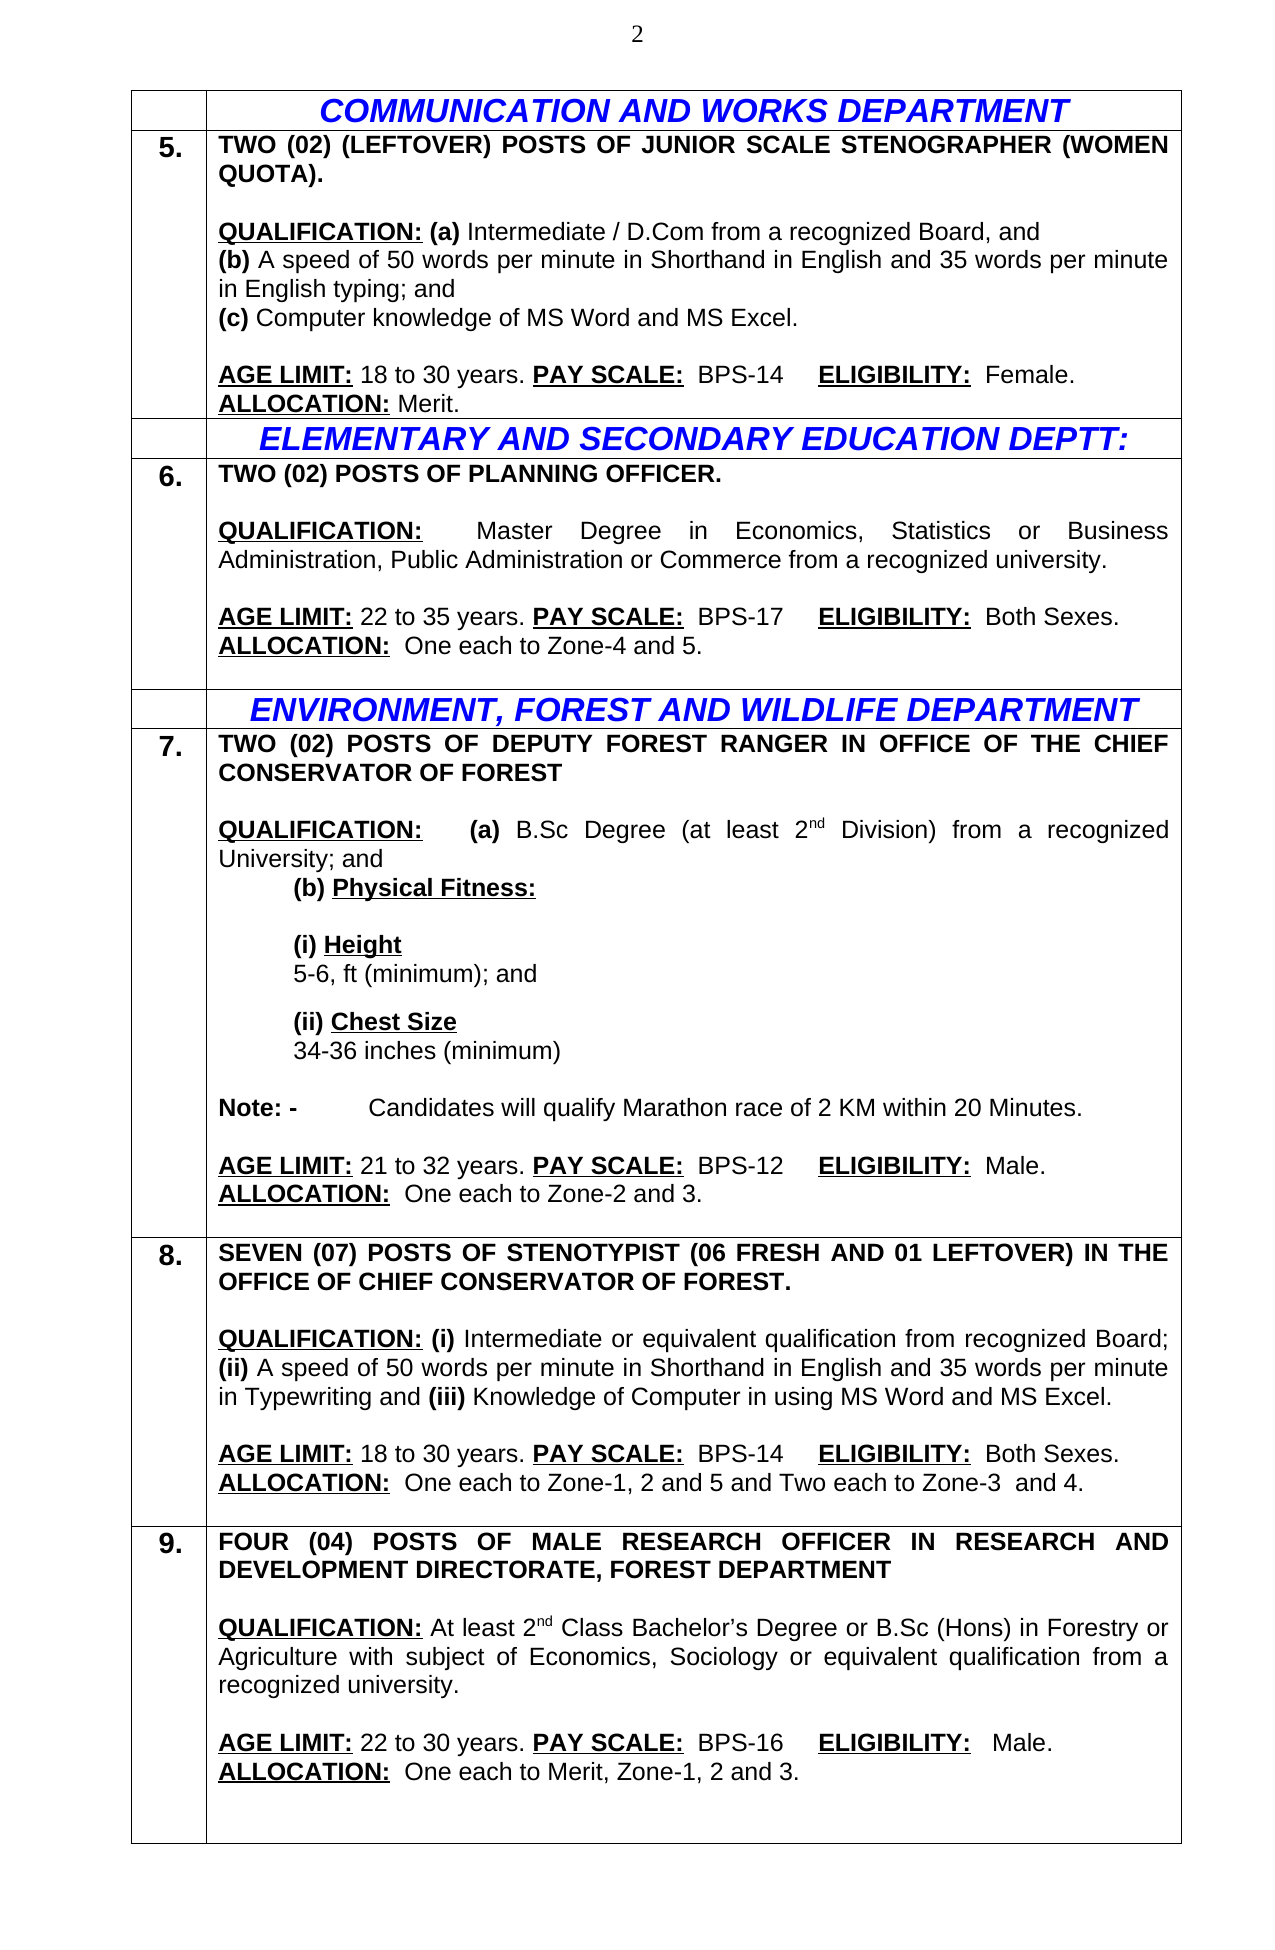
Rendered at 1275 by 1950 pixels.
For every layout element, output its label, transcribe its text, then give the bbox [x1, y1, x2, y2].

table_cell four (04) POSTs of male research officer in research and development directorate, FOREST DEPARTMENT QUALIFICATION: At least 2nd Class Bachelor’s Degree or B.Sc (Hons) in Forestry or Agriculture with subject of Economics, Sociology or equivalent qualification from a recognized university. AGE LIMIT: 22 to 30 years. PAY SCALE: BPS-16 ELIGIBILITY: Male. ALLOCATION: One each to Merit, Zone-1, 2 and 3. [207, 1527, 1181, 1843]
table_cell [132, 729, 206, 1237]
table_cell environment, forest and wildlife department [207, 690, 1181, 728]
table_cell [132, 131, 206, 418]
table_cell Seven (07) POSTS of stenotypist (06 Fresh and 01 leftover) in the office of chief conservator of forest. QUALIFICATION: (i) Intermediate or equivalent qualification from recognized Board; (ii) A speed of 50 words per minute in Shorthand in English and 35 words per minute in Typewriting and (iii) Knowledge of Computer in using MS Word and MS Excel. AGE LIMIT: 18 to 30 years. PAY SCALE: BPS-14 ELIGIBILITY: Both Sexes. ALLOCATION: One each to Zone-1, 2 and 5 and Two each to Zone-3 and 4. [207, 1238, 1181, 1526]
table_cell [132, 1238, 206, 1526]
table_cell [132, 91, 206, 129]
table_cell two (02) (leftover) POSTS of junior scale stenographer (women quota). QUALIFICATION: (a) Intermediate / D.Com from a recognized Board, and (b) A speed of 50 words per minute in Shorthand in English and 35 words per minute in English typing; and (c) Computer knowledge of MS Word and MS Excel. AGE LIMIT: 18 to 30 years. PAY SCALE: BPS-14 ELIGIBILITY: Female. ALLOCATION: Merit. [207, 131, 1181, 418]
table_cell elementary and secondary education Deptt: [207, 419, 1181, 457]
table_cell [132, 690, 206, 728]
table_cell [132, 1527, 206, 1843]
table_cell two (02) POSTs of planning officer. QUALIFICATION: Master Degree in Economics, Statistics or Business Administration, Public Administration or Commerce from a recognized university. AGE LIMIT: 22 to 35 years. PAY SCALE: BPS-17 ELIGIBILITY: Both Sexes. ALLOCATION: One each to Zone-4 and 5. [207, 459, 1181, 688]
table_cell [132, 419, 206, 457]
table_cell two (02) POSTs of deputy forest ranger in office of the chief conservator of forest QUALIFICATION: (a) B.Sc Degree (at least 2nd Division) from a recognized University; and (b) Physical Fitness: (i) Height 5-6, ft (minimum); and (ii) Chest Size 34-36 inches (minimum) Note: - Candidates will qualify Marathon race of 2 KM within 20 Minutes. AGE LIMIT: 21 to 32 years. PAY SCALE: BPS-12 ELIGIBILITY: Male. ALLOCATION: One each to Zone-2 and 3. [207, 729, 1181, 1237]
table_cell communication and works department [207, 91, 1181, 129]
table_cell [132, 459, 206, 688]
